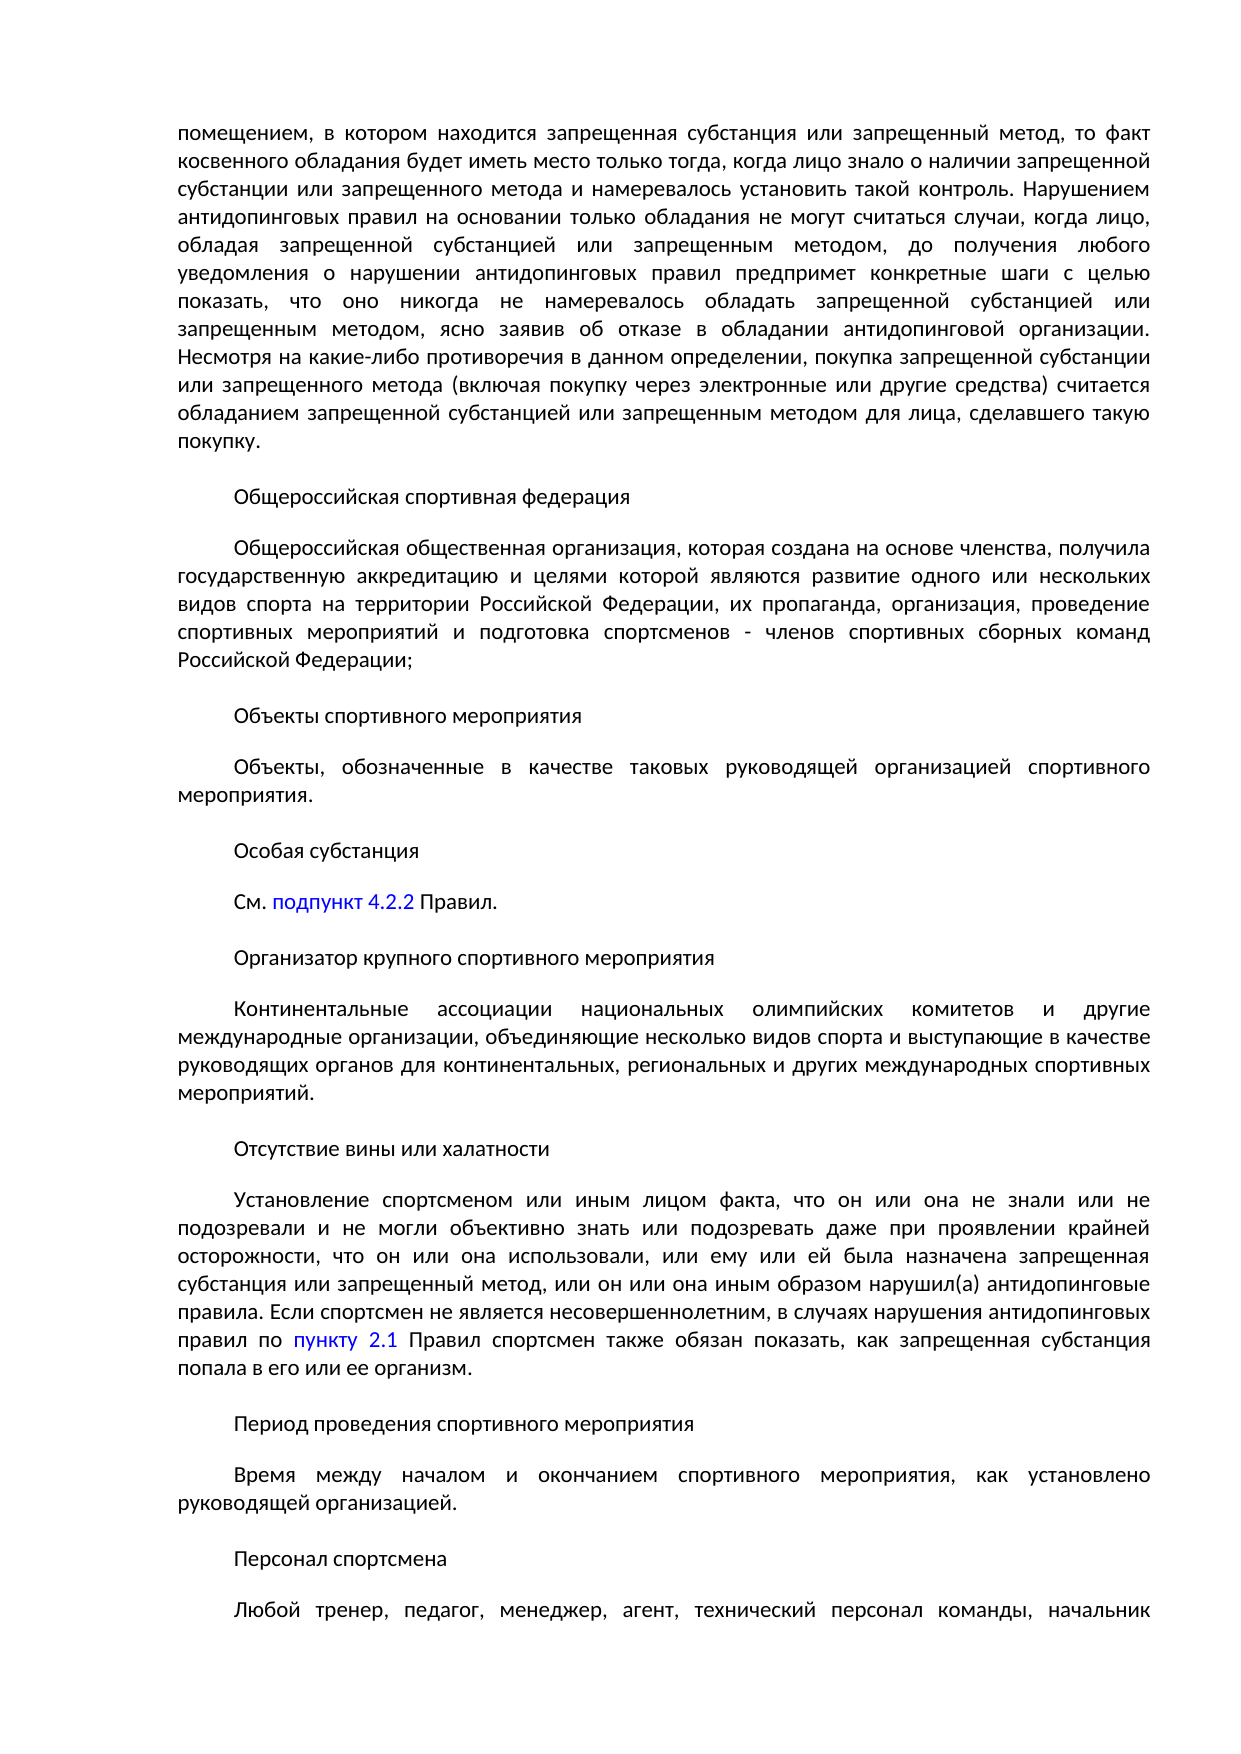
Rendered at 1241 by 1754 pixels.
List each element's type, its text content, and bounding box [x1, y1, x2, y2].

text Установление спортсменом или иным лицом факта, что он или она не знали или не подозревали и не могли объективно знать или подозревать даже при проявлении крайней осторожности, что он или она использовали, или ему или ей была назначена запрещенная субстанция или запрещенный метод, или он или она иным образом нарушил(а) антидопинговые правила. Если спортсмен не является несовершеннолетним, в случаях нарушения антидопинговых правил по пункту 2.1 Правил спортсмен также обязан показать, как запрещенная субстанция попала в его или ее организм. [177, 1185, 1152, 1382]
text Организатор крупного спортивного мероприятия [177, 943, 1152, 971]
text См. подпункт 4.2.2 Правил. [177, 887, 1152, 915]
text Период проведения спортивного мероприятия [177, 1409, 1152, 1438]
text Объекты спортивного мероприятия [177, 701, 1152, 729]
text Общероссийская общественная организация, которая создана на основе членства, получила государственную аккредитацию и целями которой являются развитие одного или нескольких видов спорта на территории Российской Федерации, их пропаганда, организация, проведение спортивных мероприятий и подготовка спортсменов - членов спортивных сборных команд Российской Федерации; [177, 533, 1152, 673]
text Время между началом и окончанием спортивного мероприятия, как установлено руководящей организацией. [177, 1461, 1152, 1517]
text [177, 1596, 1152, 1623]
text Отсутствие вины или халатности [177, 1134, 1152, 1162]
text Общероссийская спортивная федерация [177, 482, 1152, 510]
text Объекты, обозначенные в качестве таковых руководящей организацией спортивного мероприятия. [177, 752, 1152, 808]
text Особая субстанция [177, 836, 1152, 864]
text Персонал спортсмена [177, 1544, 1152, 1573]
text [177, 118, 1152, 454]
text Континентальные ассоциации национальных олимпийских комитетов и другие международные организации, объединяющие несколько видов спорта и выступающие в качестве руководящих органов для континентальных, региональных и других международных спортивных мероприятий. [177, 994, 1152, 1106]
